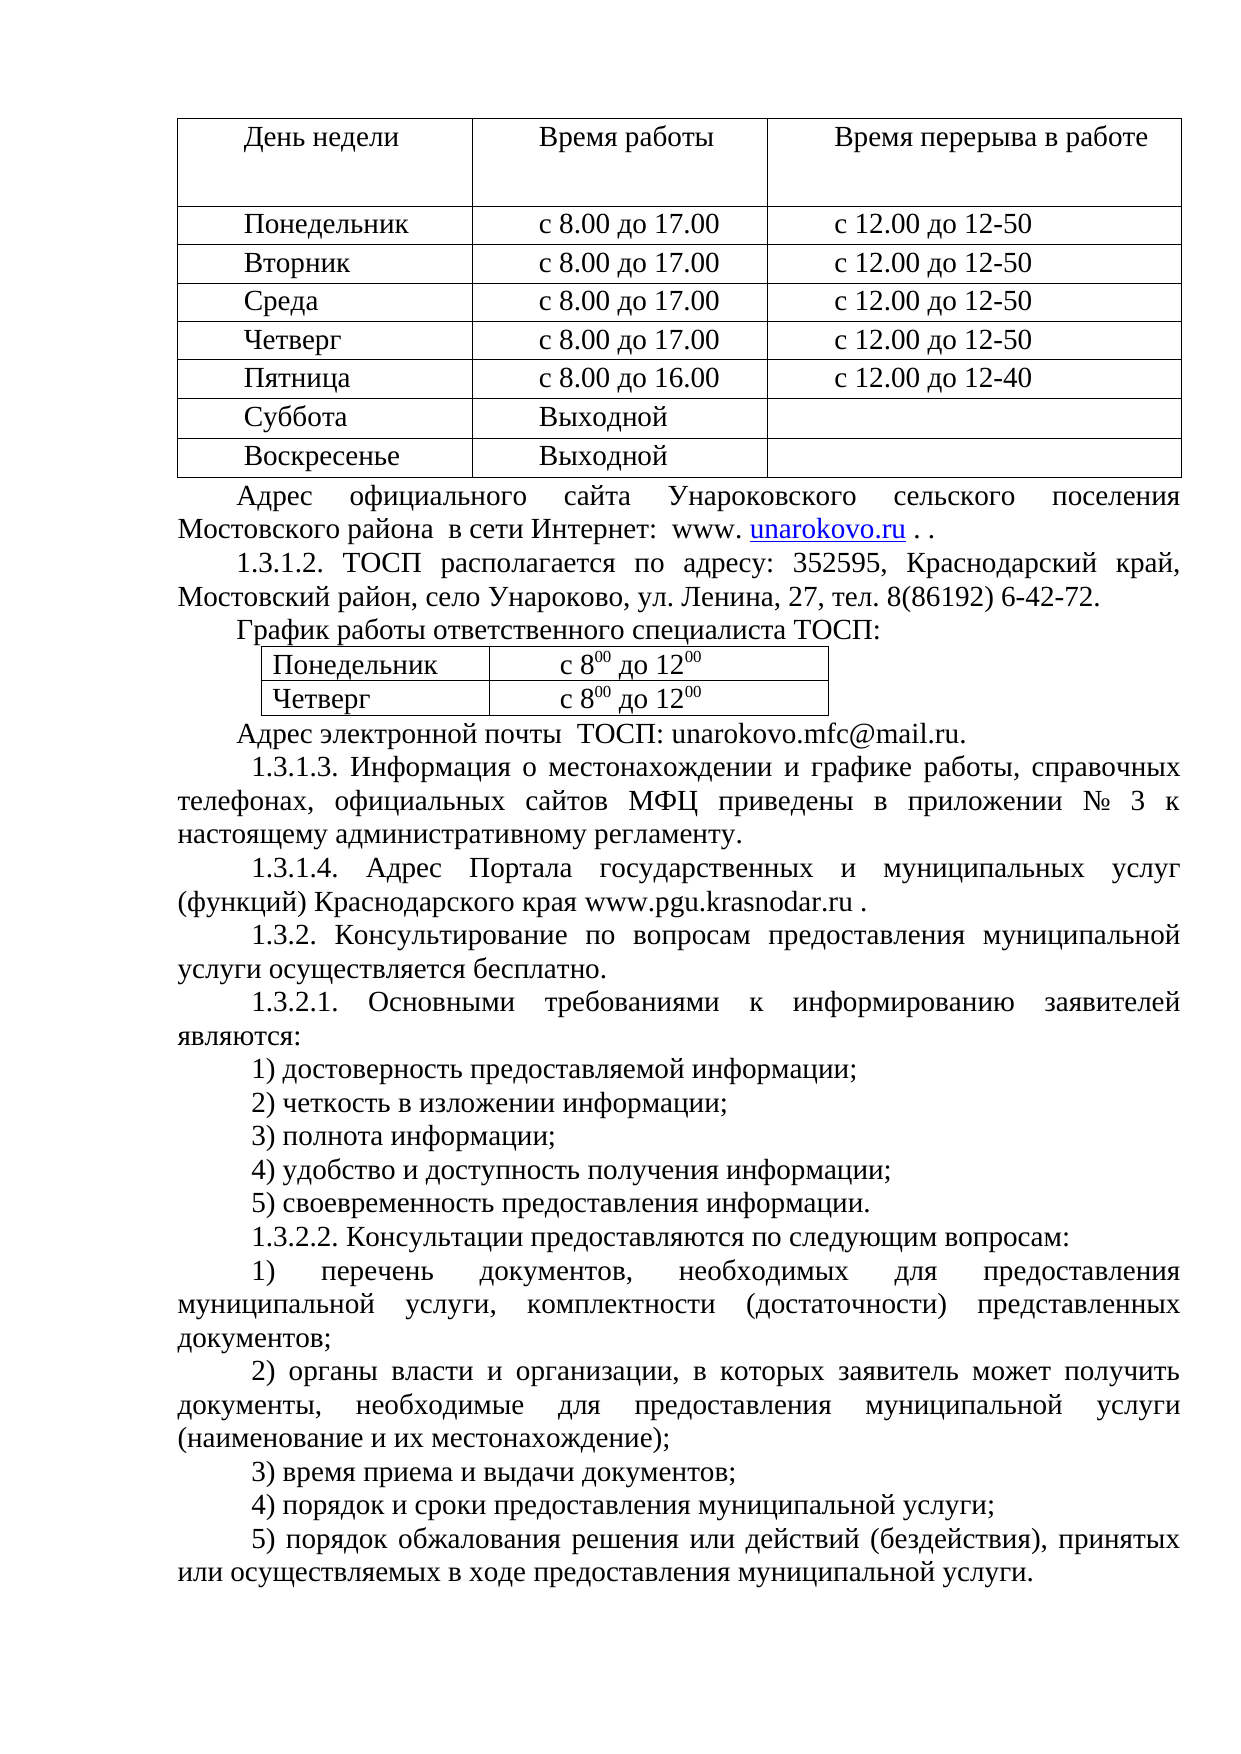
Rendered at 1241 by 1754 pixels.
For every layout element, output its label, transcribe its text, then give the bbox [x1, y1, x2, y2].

text 5) своевременность предоставления информации. [177, 1186, 1181, 1219]
table_cell [768, 399, 1181, 437]
table_cell с 12.00 до 12-40 [768, 360, 1181, 398]
table_header Время перерыва в работе [768, 119, 1181, 206]
text 3) полнота информации; [177, 1118, 1181, 1152]
table_cell с 12.00 до 12-50 [768, 207, 1181, 244]
table_cell [768, 439, 1181, 477]
text 4) удобство и доступность получения информации; [177, 1152, 1181, 1186]
table_cell с 8.00 до 17.00 [473, 284, 767, 321]
text 1.3.2. Консультирование по вопросам предоставления муниципальной услуги осуществляется бесплатно. [177, 917, 1181, 984]
text 2) четкость в изложении информации; [177, 1085, 1181, 1118]
table_cell Выходной [473, 439, 767, 477]
table_cell с 8.00 до 17.00 [473, 245, 767, 282]
table_cell с 8.00 до 17.00 [473, 207, 767, 244]
table_cell с 12.00 до 12-50 [768, 322, 1181, 359]
text График работы ответственного специалиста ТОСП: [177, 612, 1181, 646]
table_cell Вторник [178, 245, 472, 282]
text Адрес электронной почты ТОСП: unarokovo.mfc@mail.ru. [177, 716, 1181, 749]
table_cell Пятница [178, 360, 472, 398]
text 1.3.1.3. Информация о местонахождении и графике работы, справочных телефонах, официальных сайтов МФЦ приведены в приложении № 3 к настоящему административному регламенту. [177, 749, 1181, 850]
table_header День недели [178, 119, 472, 206]
table_cell с 800 до 1200 [490, 681, 828, 715]
text 2) органы власти и организации, в которых заявитель может получить документы, необходимые для предоставления муниципальной услуги (наименование и их местонахождение); [177, 1353, 1181, 1454]
text 4) порядок и сроки предоставления муниципальной услуги; [177, 1487, 1181, 1521]
table_cell Выходной [473, 399, 767, 437]
table_header Понедельник [262, 647, 489, 680]
table_cell с 8.00 до 17.00 [473, 322, 767, 359]
text 1) перечень документов, необходимых для предоставления муниципальной услуги, комплектности (достаточности) представленных документов; [177, 1253, 1181, 1353]
table_cell Суббота [178, 399, 472, 437]
text 3) время приема и выдачи документов; [177, 1454, 1181, 1487]
text 5) порядок обжалования решения или действий (бездействия), принятых или осуществляемых в ходе предоставления муниципальной услуги. [177, 1521, 1181, 1588]
table_cell Воскресенье [178, 439, 472, 477]
text 1.3.1.2. ТОСП располагается по адресу: 352595, Краснодарский край, Мостовский район, село Унароково, ул. Ленина, 27, тел. 8(86192) 6-42-72. [177, 545, 1181, 612]
text 1.3.2.2. Консультации предоставляются по следующим вопросам: [177, 1219, 1181, 1253]
table_header с 800 до 1200 [490, 647, 828, 680]
text 1.3.2.1. Основными требованиями к информированию заявителей являются: [177, 984, 1181, 1051]
table_cell с 12.00 до 12-50 [768, 245, 1181, 282]
table_cell Четверг [178, 322, 472, 359]
text 1) достоверность предоставляемой информации; [177, 1051, 1181, 1085]
table_cell Среда [178, 284, 472, 321]
table_cell Понедельник [178, 207, 472, 244]
text Адрес официального сайта Унароковского сельского поселения Мостовского района в сети Интернет: www. unarokovo.ru . . [177, 478, 1181, 545]
text 1.3.1.4. Адрес Портала государственных и муниципальных услуг (функций) Краснодарского края www.pgu.krasnodar.ru . [177, 850, 1181, 917]
table_cell с 12.00 до 12-50 [768, 284, 1181, 321]
table_cell с 8.00 до 16.00 [473, 360, 767, 398]
table_cell Четверг [262, 681, 489, 715]
table_header Время работы [473, 119, 767, 206]
